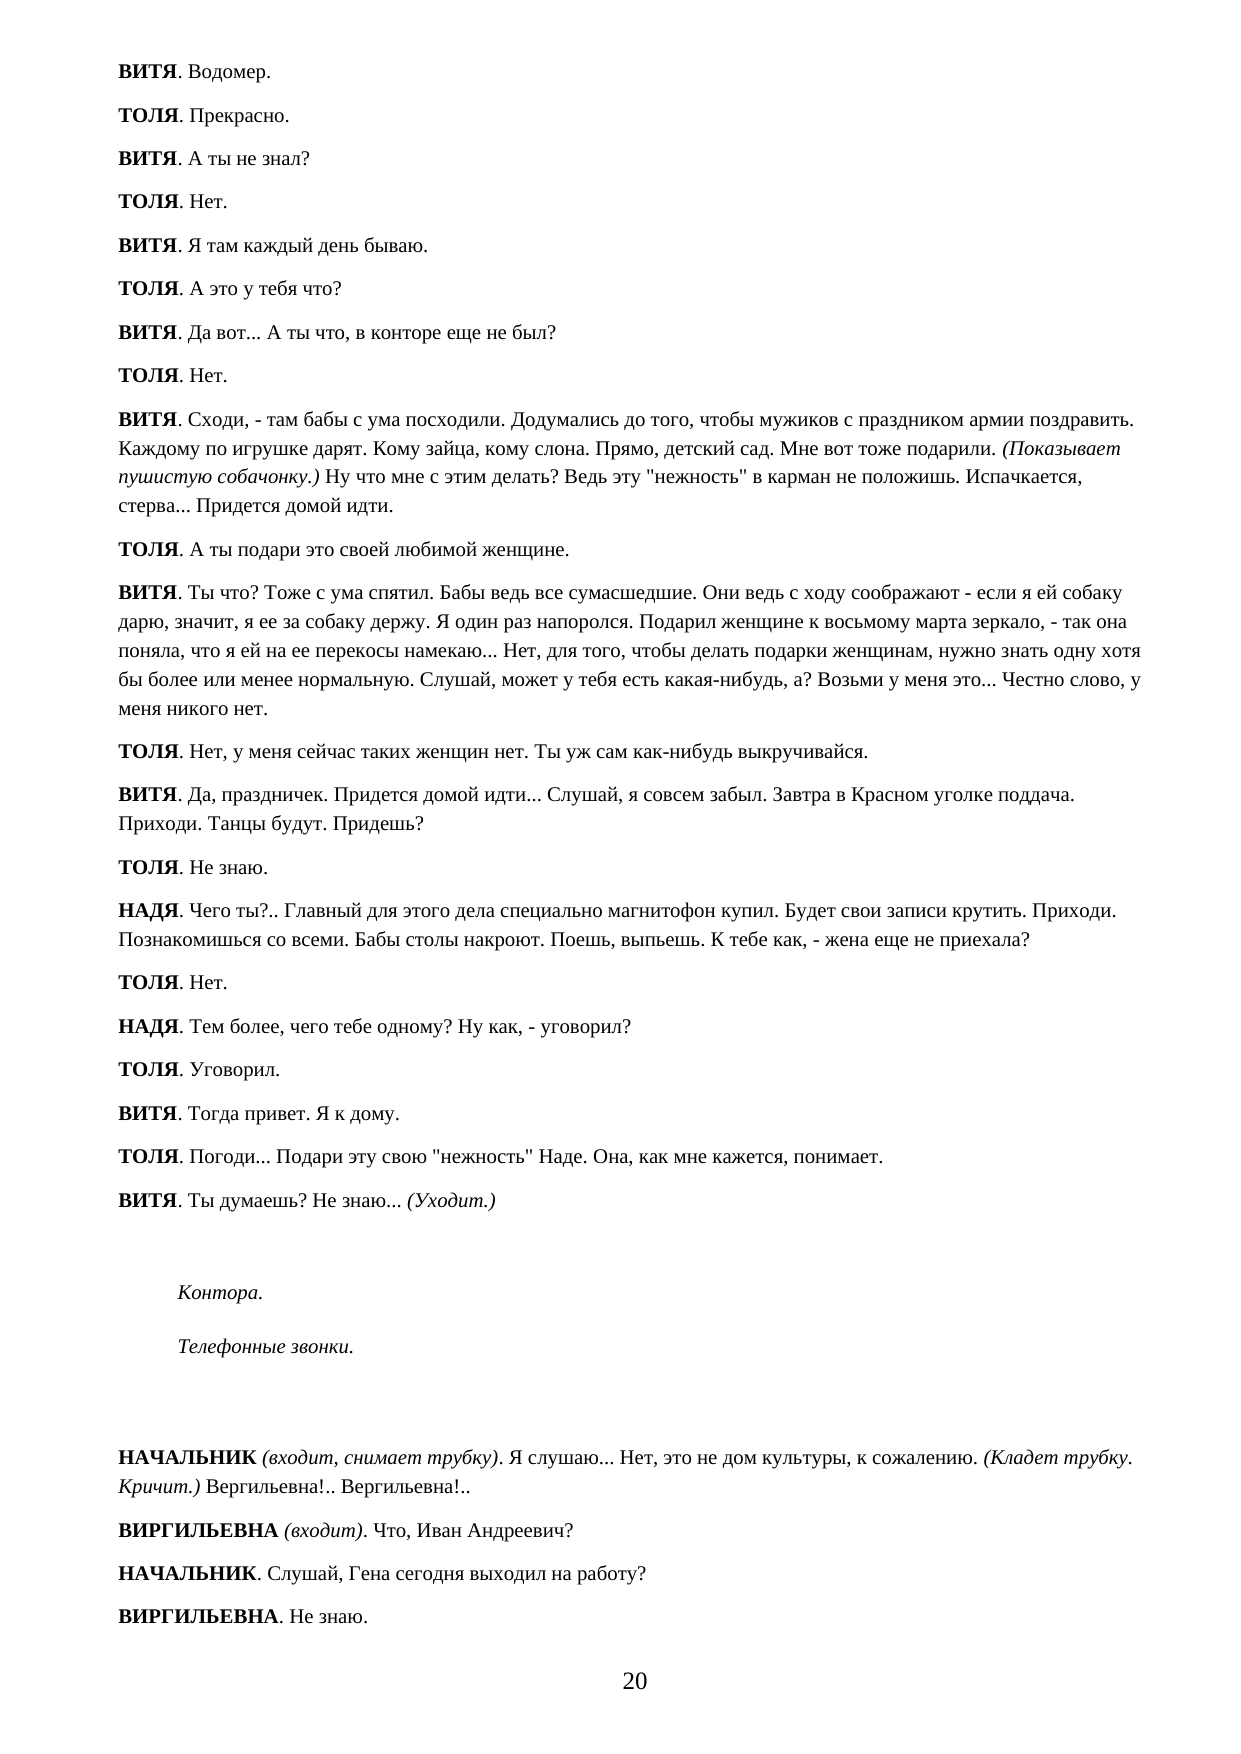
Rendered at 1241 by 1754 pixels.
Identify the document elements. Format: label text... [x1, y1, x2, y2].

text ТОЛЯ. Нет. [118, 189, 1152, 213]
text ВИТЯ. Да вот... А ты что, в конторе еще не был? [118, 320, 1152, 344]
text ТОЛЯ. Погоди... Подари эту свою "нежность" Наде. Она, как мне кажется, понимает. [118, 1144, 1152, 1168]
text ТОЛЯ. Прекрасно. [118, 102, 1152, 127]
text ВИТЯ. Ты что? Тоже с ума спятил. Бабы ведь все сумасшедшие. Они ведь с ходу соображают - если я ей собаку дарю, значит, я ее за собаку держу. Я один раз напоролся. Подарил женщине к восьмому марта зеркало, - так она поняла, что я ей на ее перекосы намекаю... Нет, для того, чтобы делать подарки женщинам, нужно знать одну хотя бы более или менее нормальную. Слушай, может у тебя есть какая-нибудь, а? Возьми у меня это... Честно слово, у меня никого нет. [118, 580, 1152, 719]
text ВИТЯ. Я там каждый день бываю. [118, 233, 1152, 257]
text ВИТЯ. А ты не знал? [118, 146, 1152, 170]
text ВИРГИЛЬЕВНА (входит). Что, Иван Андреевич? [118, 1518, 1152, 1542]
text ТОЛЯ. Нет, у меня сейчас таких женщин нет. Ты уж сам как-нибудь выкручивайся. [118, 739, 1152, 763]
text ВИТЯ. Да, праздничек. Придется домой идти... Слушай, я совсем забыл. Завтра в Красном уголке поддача. Приходи. Танцы будут. Придешь? [118, 782, 1152, 835]
text НАЧАЛЬНИК (входит, снимает трубку). Я слушаю... Нет, это не дом культуры, к сожалению. (Кладет трубку. Кричит.) Вергильевна!.. Вергильевна!.. [118, 1445, 1152, 1498]
text ВИТЯ. Водомер. [118, 59, 1152, 83]
text ВИТЯ. Ты думаешь? Не знаю... (Уходит.) [118, 1187, 1152, 1212]
text ВИТЯ. Тогда привет. Я к дому. [118, 1101, 1152, 1125]
text ТОЛЯ. А это у тебя что? [118, 276, 1152, 300]
text НАДЯ. Тем более, чего тебе одному? Ну как, - уговорил? [118, 1014, 1152, 1038]
text НАДЯ. Чего ты?.. Главный для этого дела специально магнитофон купил. Будет свои записи крутить. Приходи. Познакомишься со всеми. Бабы столы накроют. Поешь, выпьешь. К тебе как, - жена еще не приехала? [118, 898, 1152, 951]
text ТОЛЯ. Не знаю. [118, 854, 1152, 879]
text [118, 1604, 1152, 1628]
text НАЧАЛЬНИК. Слушай, Гена сегодня выходил на работу? [118, 1561, 1152, 1585]
text ТОЛЯ. А ты подари это своей любимой женщине. [118, 537, 1152, 561]
text Телефонные звонки. [177, 1333, 1093, 1358]
text ТОЛЯ. Нет. [118, 363, 1152, 387]
text Контора. [177, 1280, 1093, 1304]
text ВИТЯ. Сходи, - там бабы с ума посходили. Додумались до того, чтобы мужиков с праздником армии поздравить. Каждому по игрушке дарят. Кому зайца, кому слона. Прямо, детский сад. Мне вот тоже подарили. (Показывает пушистую собачонку.) Ну что мне с этим делать? Ведь эту "нежность" в карман не положишь. Испачкается, стерва... Придется домой идти. [118, 407, 1152, 517]
text ТОЛЯ. Нет. [118, 970, 1152, 994]
text ТОЛЯ. Уговорил. [118, 1057, 1152, 1081]
